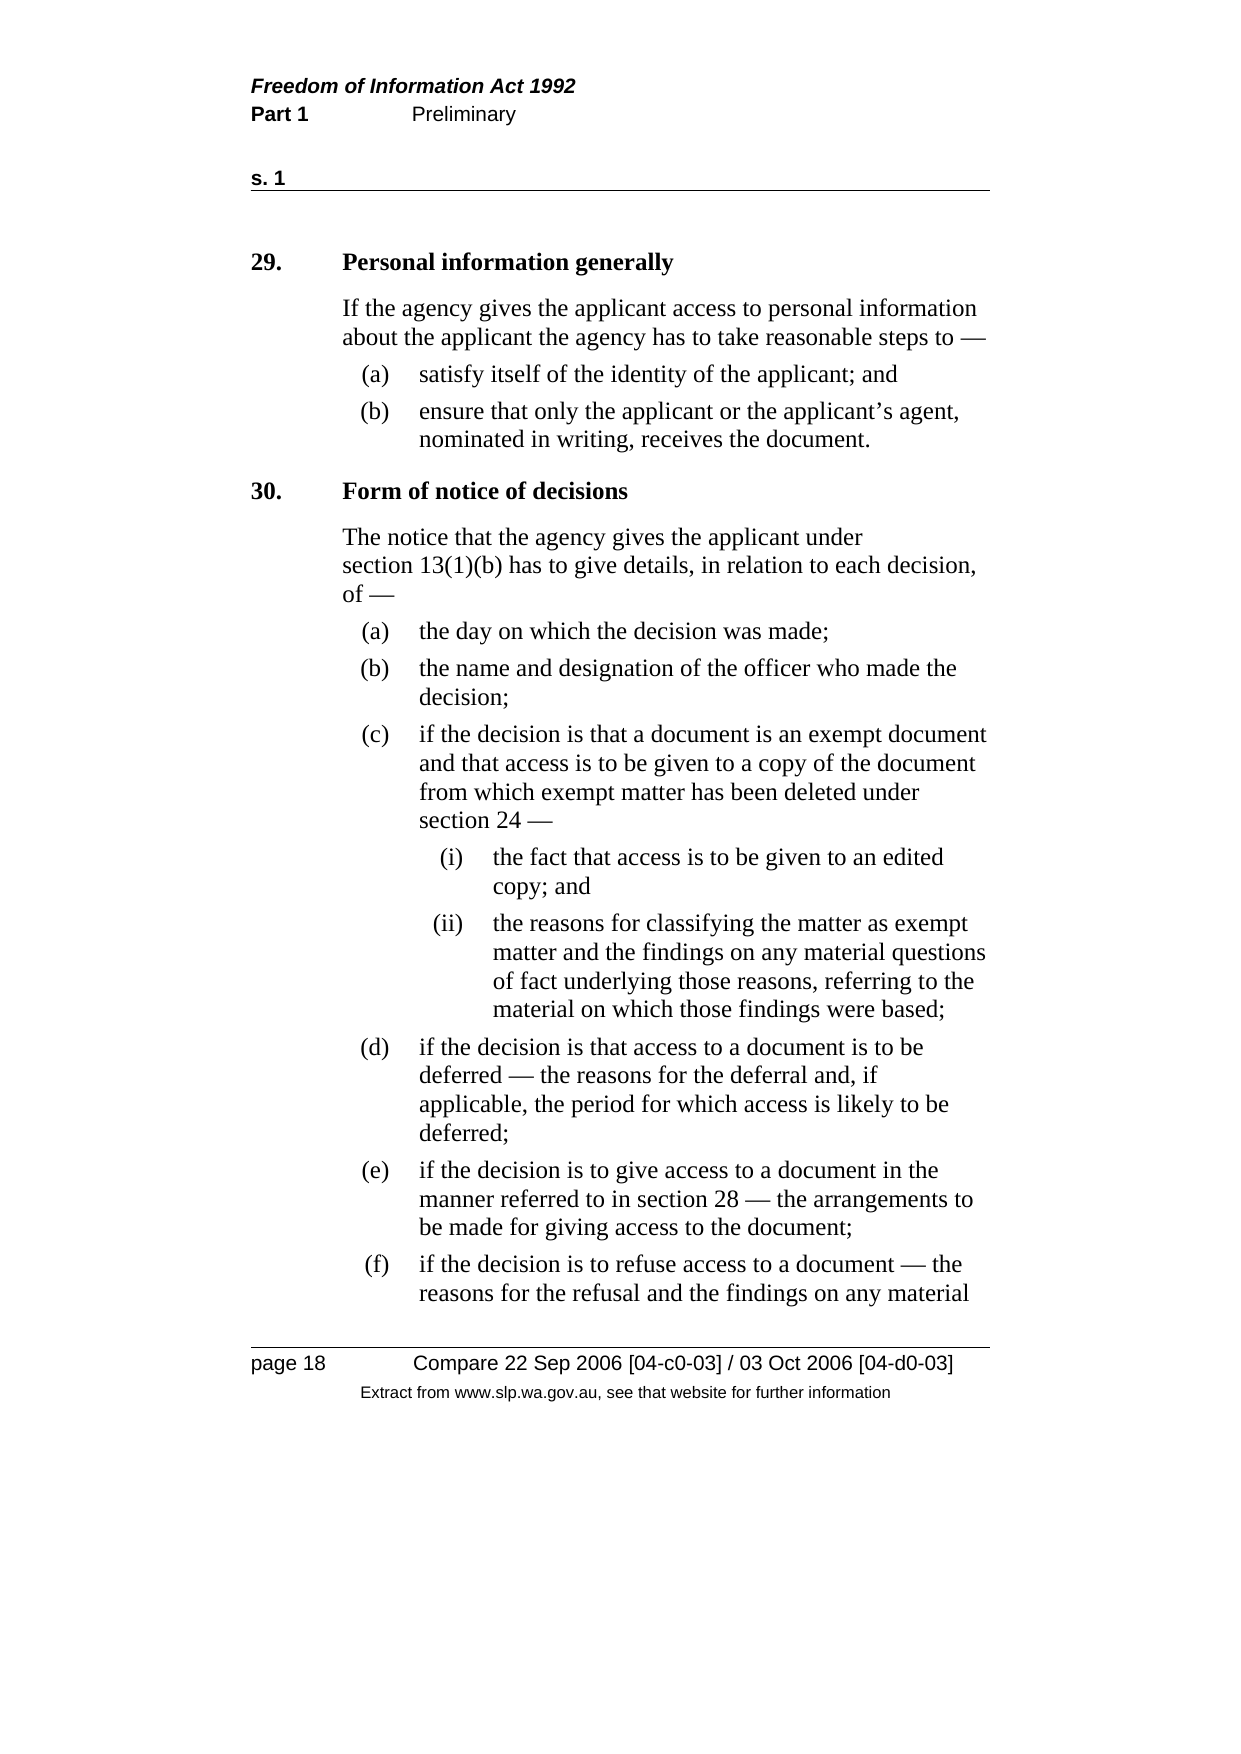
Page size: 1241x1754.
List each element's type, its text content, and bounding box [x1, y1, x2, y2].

text (d) if the decision is that access to a document is to be deferred — the reasons for the deferral and, if applicable, the period for which access is likely to be deferred; [251, 1032, 990, 1147]
subtitle 29. Personal information generally [251, 247, 990, 276]
text The notice that the agency gives the applicant under section 13(1)(b) has to give details, in relation to each decision, of — [251, 522, 990, 608]
text (a) satisfy itself of the identity of the applicant; and [251, 359, 990, 387]
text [251, 1249, 990, 1307]
text If the agency gives the applicant access to personal information about the applicant the agency has to take reasonable steps to — [251, 293, 990, 350]
text (a) the day on which the decision was made; [251, 616, 990, 645]
subtitle 30. Form of notice of decisions [251, 476, 990, 505]
text (ii) the reasons for classifying the matter as exempt matter and the findings on any material questions of fact underlying those reasons, referring to the material on which those findings were based; [251, 908, 990, 1023]
text (b) the name and designation of the officer who made the decision; [251, 653, 990, 711]
text (c) if the decision is that a document is an exempt document and that access is to be given to a copy of the document from which exempt matter has been deleted under section 24 — [251, 719, 990, 834]
text (i) the fact that access is to be given to an edited copy; and [251, 842, 990, 900]
text (e) if the decision is to give access to a document in the manner referred to in section 28 — the arrangements to be made for giving access to the document; [251, 1155, 990, 1241]
text (b) ensure that only the applicant or the applicant’s agent, nominated in writing, receives the document. [251, 396, 990, 453]
